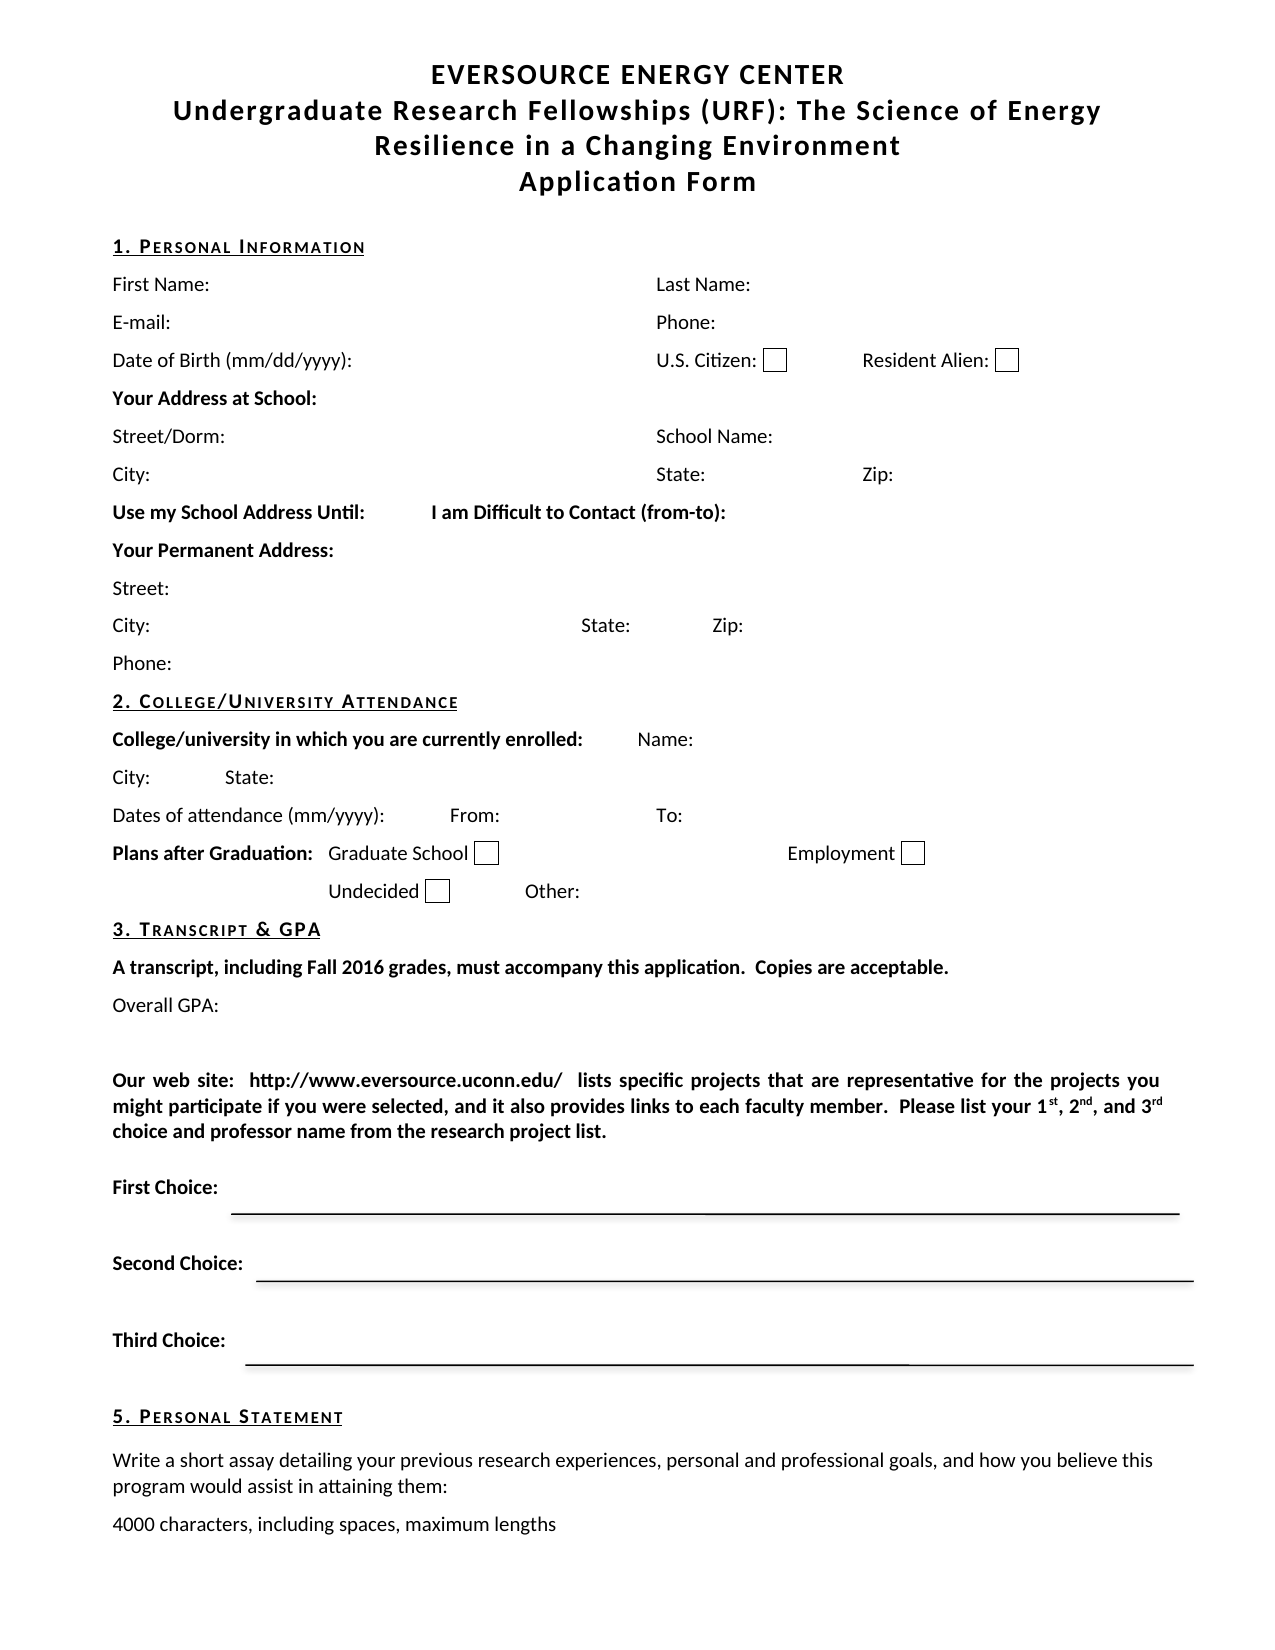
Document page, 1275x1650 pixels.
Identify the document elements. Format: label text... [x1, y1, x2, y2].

text Second Choice: [112, 1251, 1162, 1276]
text First Choice: [112, 1174, 1162, 1200]
text 1. Personal Information [112, 233, 1162, 259]
text City: State: Zip: [112, 461, 1162, 486]
text 4000 characters, including spaces, maximum lengths [112, 1511, 1162, 1536]
text Street: [112, 575, 1162, 600]
subtitle Our web site: http://www.eversource.uconn.edu/ lists specific projects that are representative for the projects you might participate if you were selected, and it also provides links to each faculty member. Please list your 1st, 2nd, and 3rd choice and professor name from the research project list. [112, 1068, 1162, 1144]
text E-mail: Phone: [112, 309, 1162, 335]
text First Name: Last Name: [112, 271, 1162, 297]
text City: State: Zip: [112, 613, 1162, 638]
text College/university in which you are currently enrolled: Name: [112, 726, 1162, 752]
text A transcript, including Fall 2016 grades, must accompany this application. Copies are acceptable. [112, 954, 1162, 979]
text Phone: [112, 651, 1162, 676]
text Use my School Address Until: I am Difficult to Contact (from-to): [112, 499, 1162, 524]
text Undecided Other: [112, 878, 1162, 903]
text City: State: [112, 764, 1162, 790]
text Date of Birth (mm/dd/yyyy): U.S. Citizen: Resident Alien: [112, 347, 1162, 373]
text Plans after Graduation: Graduate School Employment [112, 840, 1162, 866]
text Street/Dorm: School Name: [112, 423, 1162, 448]
text Dates of attendance (mm/yyyy): From: To: [112, 802, 1162, 828]
text 5. Personal Statement [112, 1403, 1162, 1428]
text Overall GPA: [112, 992, 1162, 1017]
text Your Permanent Address: [112, 537, 1162, 562]
text 3. Transcript & GPA [112, 916, 1162, 941]
text 2. College/University Attendance [112, 688, 1162, 714]
text Write a short assay detailing your previous research experiences, personal and professional goals, and how you believe this program would assist in attaining them: [112, 1447, 1162, 1498]
text Your Address at School: [112, 385, 1162, 411]
text Third Choice: [112, 1327, 1162, 1352]
